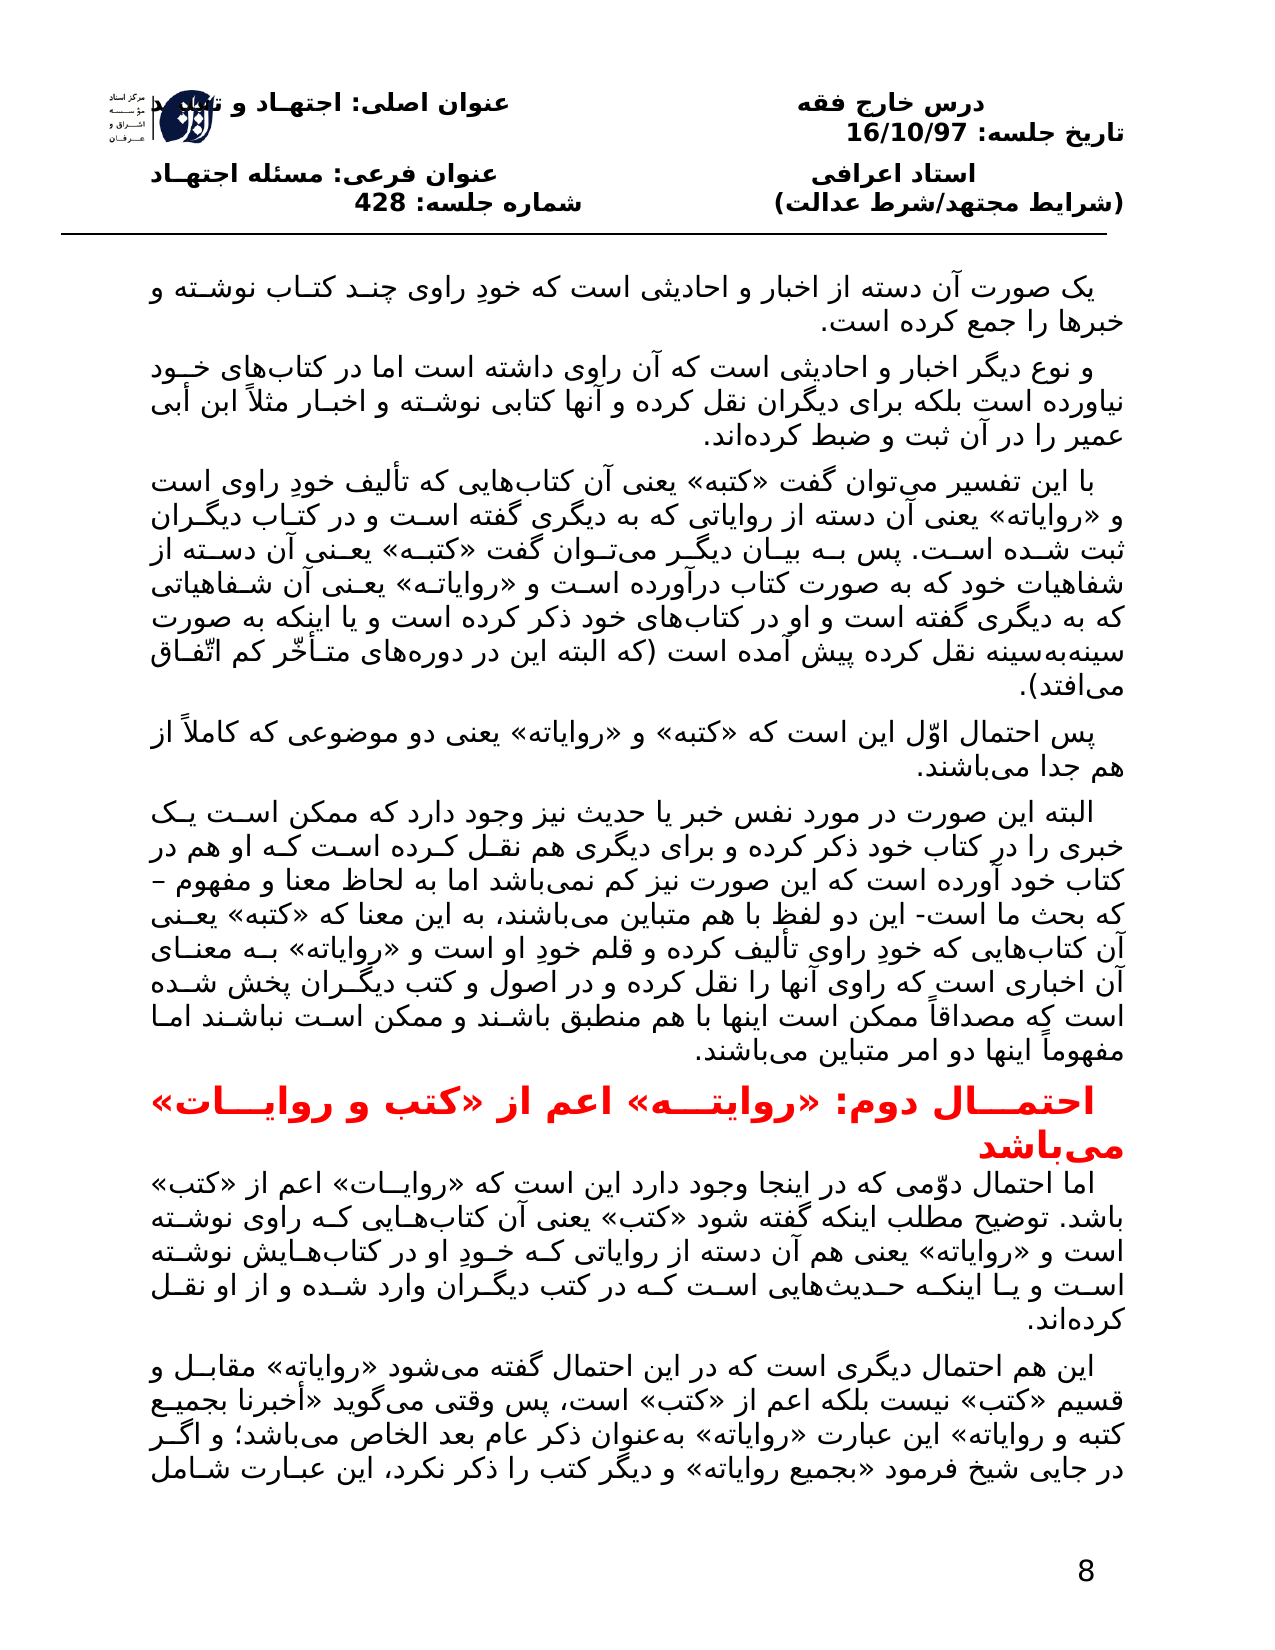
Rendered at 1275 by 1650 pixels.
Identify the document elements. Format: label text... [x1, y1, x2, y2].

text با این تفسیر می‌توان گفت «کتبه» یعنی آن کتاب‌هایی که تألیف خودِ راوی است و «روایاته» یعنی آن دسته از روایاتی که به دیگری گفته است و در کتاب دیگران ثبت شده است. پس به بیان دیگر می‌توان گفت «کتبه» یعنی آن دسته از شفاهیات خود که به صورت کتاب درآورده است و «روایاته» یعنی آن شفاهیاتی که به دیگری گفته است و او در کتاب‌های خود ذکر کرده است و یا اینکه به صورت سینه‌به‌سینه نقل کرده پیش آمده است (که البته این در دوره‌های متأخّر کم اتّفاق می‌افتد). [150, 465, 1125, 702]
subtitle احتمال دوم: «روایته» اعم از «کتب و روایات» می‌باشد [150, 1079, 1125, 1167]
text البته این صورت در مورد نفس خبر یا حدیث نیز وجود دارد که ممکن است یک خبری را در کتاب خود ذکر کرده و برای دیگری هم نقل کرده است که او هم در کتاب خود آورده است که این صورت نیز کم نمی‌باشد اما به لحاظ معنا و مفهوم –که بحث ما است- این دو لفظ با هم متباین می‌باشند، به این معنا که «کتبه» یعنی آن کتاب‌هایی که خودِ راوی تألیف کرده و قلم خودِ او است و «روایاته» به معنای آن اخباری است که راوی آنها را نقل کرده و در اصول و کتب دیگران پخش شده است که مصداقاً ممکن است اینها با هم منطبق باشند و ممکن است نباشند اما مفهوماً اینها دو امر متباین می‌باشند. [150, 795, 1125, 1067]
picture [102, 86, 215, 146]
text اما احتمال دوّمی که در اینجا وجود دارد این است که «روایات» اعم از «کتب» باشد. توضیح مطلب اینکه گفته شود «کتب» یعنی آن کتاب‌هایی که راوی نوشته است و «روایاته» یعنی هم آن دسته از روایاتی که خودِ او در کتاب‌هایش نوشته است و یا اینکه حدیث‌هایی است که در کتب دیگران وارد شده و از او نقل کرده‌اند. [150, 1167, 1125, 1337]
text یک صورت آن دسته از اخبار و احادیثی است که خودِ راوی چند کتاب نوشته و خبرها را جمع کرده است. [150, 270, 1125, 338]
text پس احتمال اوّل این است که «کتبه» و «روایاته» یعنی دو موضوعی که کاملاً از هم جدا می‌باشند. [150, 715, 1125, 783]
text و نوع دیگر اخبار و احادیثی است که آن راوی داشته است اما در کتاب‌های خود نیاورده است بلکه برای دیگران نقل کرده و آنها کتابی نوشته و اخبار مثلاً ابن أبی عمیر را در آن ثبت و ضبط کرده‌اند. [150, 350, 1125, 452]
